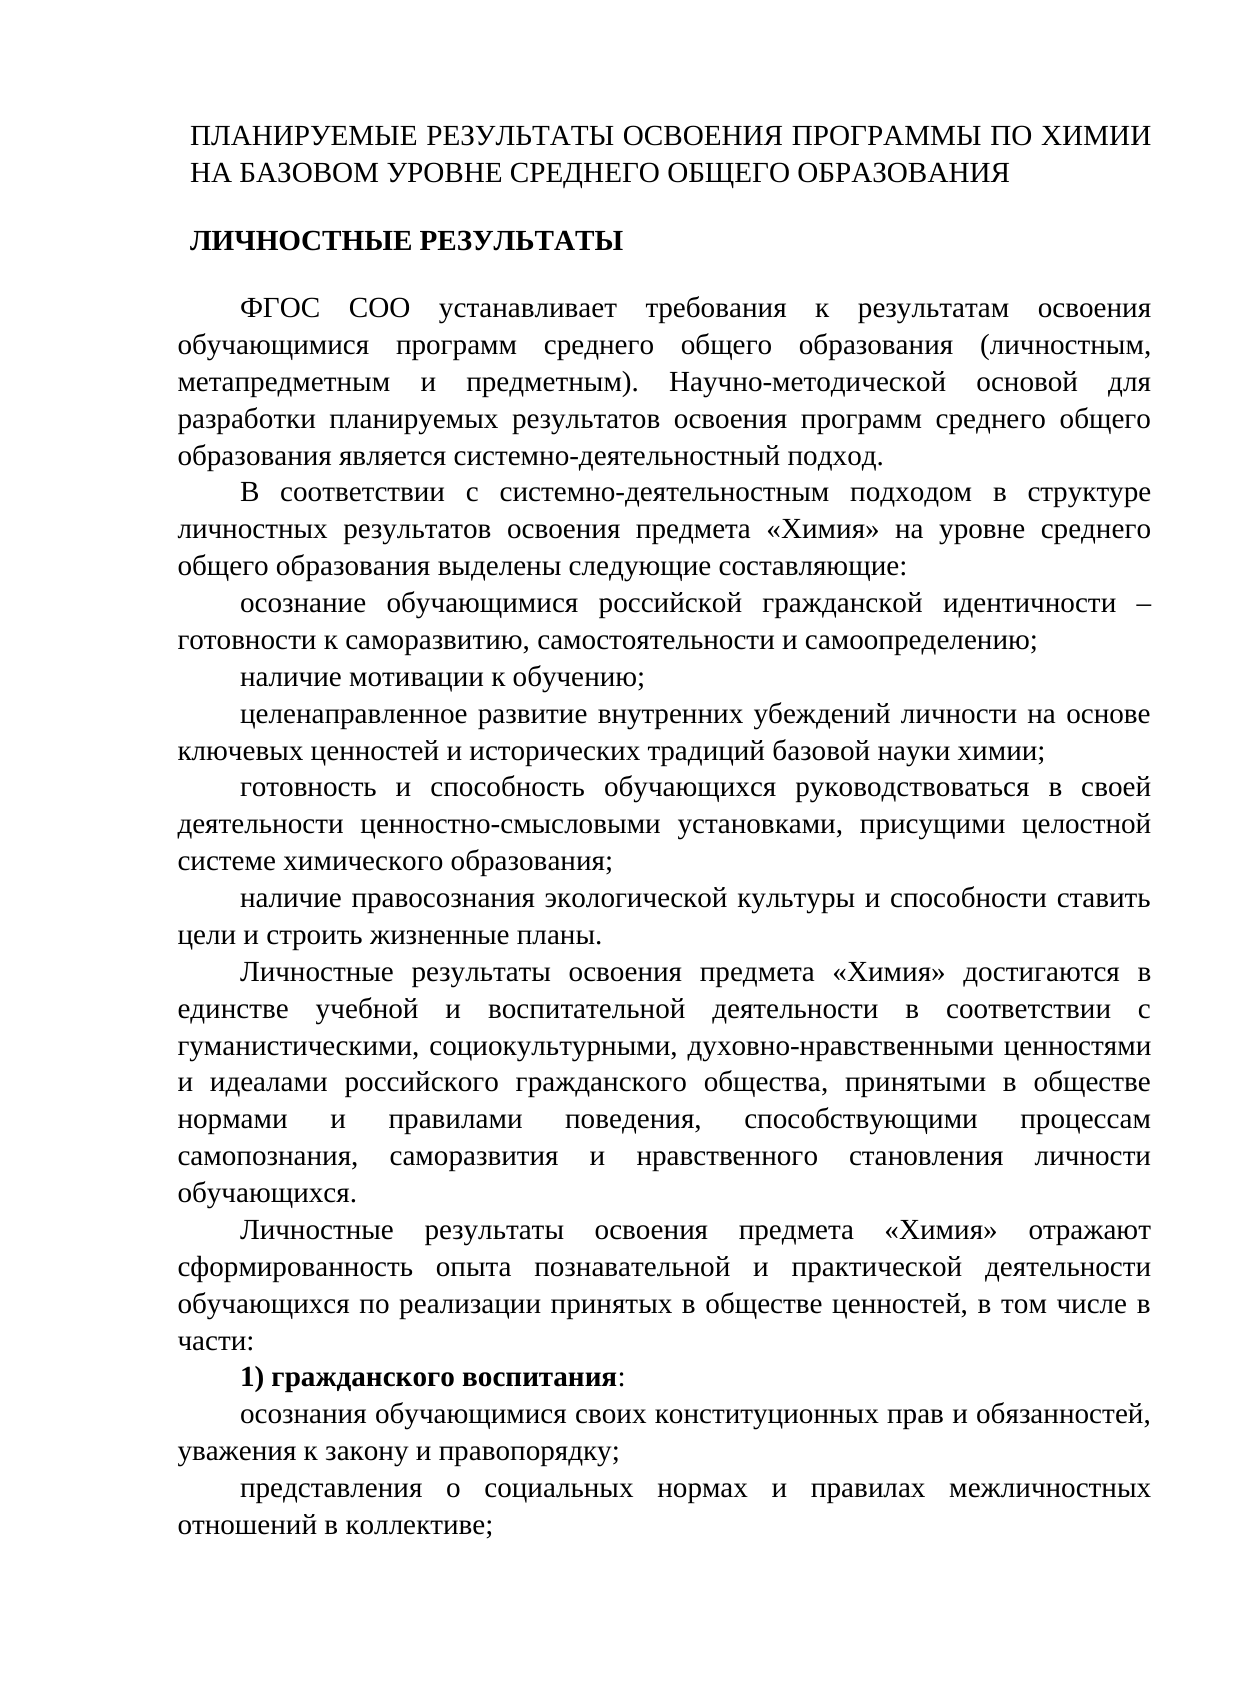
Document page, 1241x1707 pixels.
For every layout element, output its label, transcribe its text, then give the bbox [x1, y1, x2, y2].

text ПЛАНИРУЕМЫЕ РЕЗУЛЬТАТЫ ОСВОЕНИЯ ПРОГРАММЫ ПО ХИМИИ НА БАЗОВОМ УРОВНЕ СРЕДНЕГО ОБЩЕГО ОБРАЗОВАНИЯ [190, 118, 1152, 188]
text ФГОС СОО устанавливает требования к результатам освоения обучающимися программ среднего общего образования (личностным, метапредметным и предметным). Научно-методической основой для разработки планируемых результатов освоения программ среднего общего образования является системно-деятельностный подход. [177, 290, 1152, 471]
text Личностные результаты освоения предмета «Химия» отражают сформированность опыта познавательной и практической деятельности обучающихся по реализации принятых в обществе ценностей, в том числе в части: [177, 1212, 1152, 1356]
text готовность и способность обучающихся руководствоваться в своей деятельности ценностно-смысловыми установками, присущими целостной системе химического образования; [177, 769, 1152, 877]
text наличие мотивации к обучению; [177, 659, 1152, 692]
text ЛИЧНОСТНЫЕ РЕЗУЛЬТАТЫ [190, 223, 1152, 256]
text наличие правосознания экологической культуры и способности ставить цели и строить жизненные планы. [177, 880, 1152, 951]
text осознание обучающимися российской гражданской идентичности – готовности к саморазвитию, самостоятельности и самоопределению; [177, 585, 1152, 656]
text целенаправленное развитие внутренних убеждений личности на основе ключевых ценностей и исторических традиций базовой науки химии; [177, 696, 1152, 766]
text Личностные результаты освоения предмета «Химия» достигаются в единстве учебной и воспитательной деятельности в соответствии с гуманистическими, социокультурными, духовно-нравственными ценностями и идеалами российского гражданского общества, принятыми в обществе нормами и правилами поведения, способствующими процессам самопознания, саморазвития и нравственного становления личности обучающихся. [177, 954, 1152, 1209]
text представления о социальных нормах и правилах межличностных отношений в коллективе; [177, 1470, 1152, 1541]
text 1) гражданского воспитания: [177, 1359, 1152, 1393]
text В соответствии с системно-деятельностным подходом в структуре личностных результатов освоения предмета «Химия» на уровне среднего общего образования выделены следующие составляющие: [177, 474, 1152, 582]
text осознания обучающимися своих конституционных прав и обязанностей, уважения к закону и правопорядку; [177, 1396, 1152, 1467]
